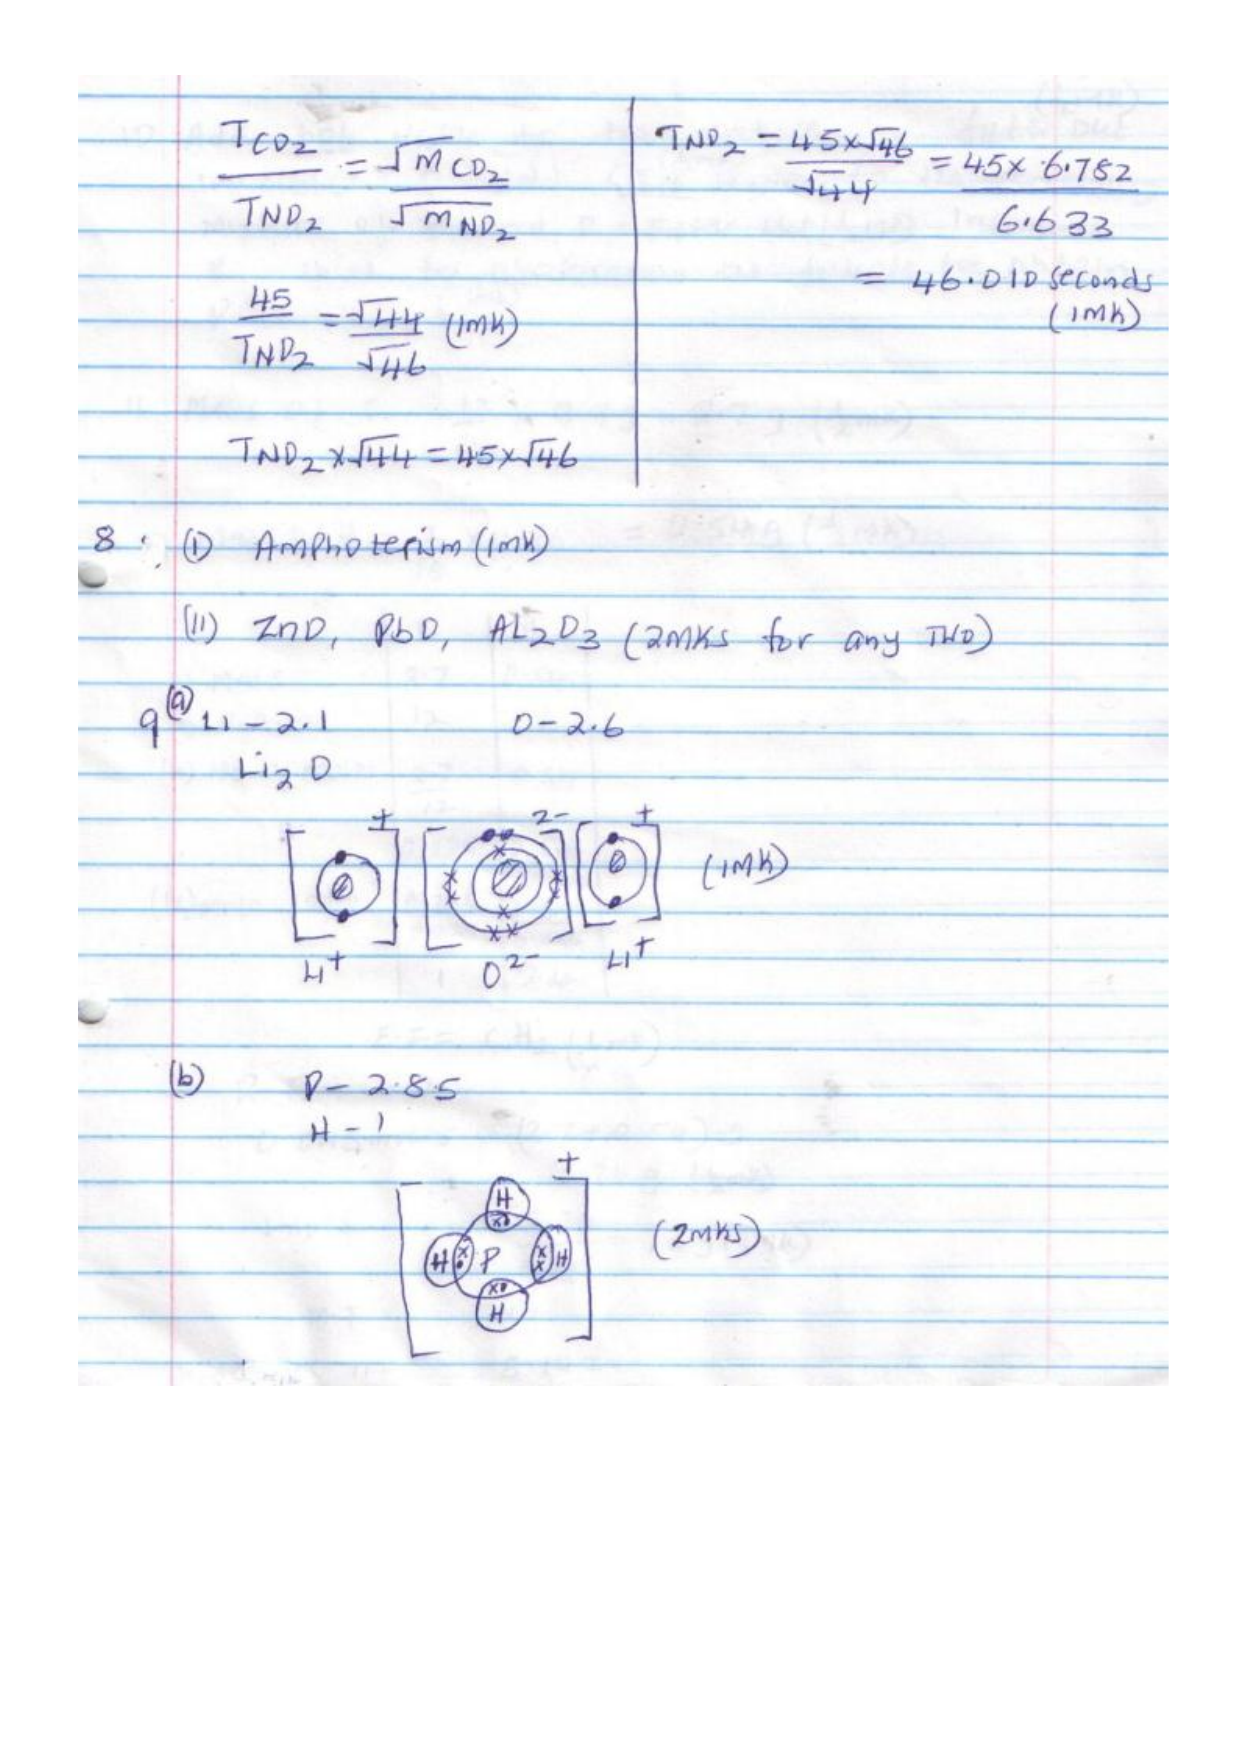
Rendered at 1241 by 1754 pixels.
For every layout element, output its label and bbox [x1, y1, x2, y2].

picture [78, 75, 1169, 1386]
